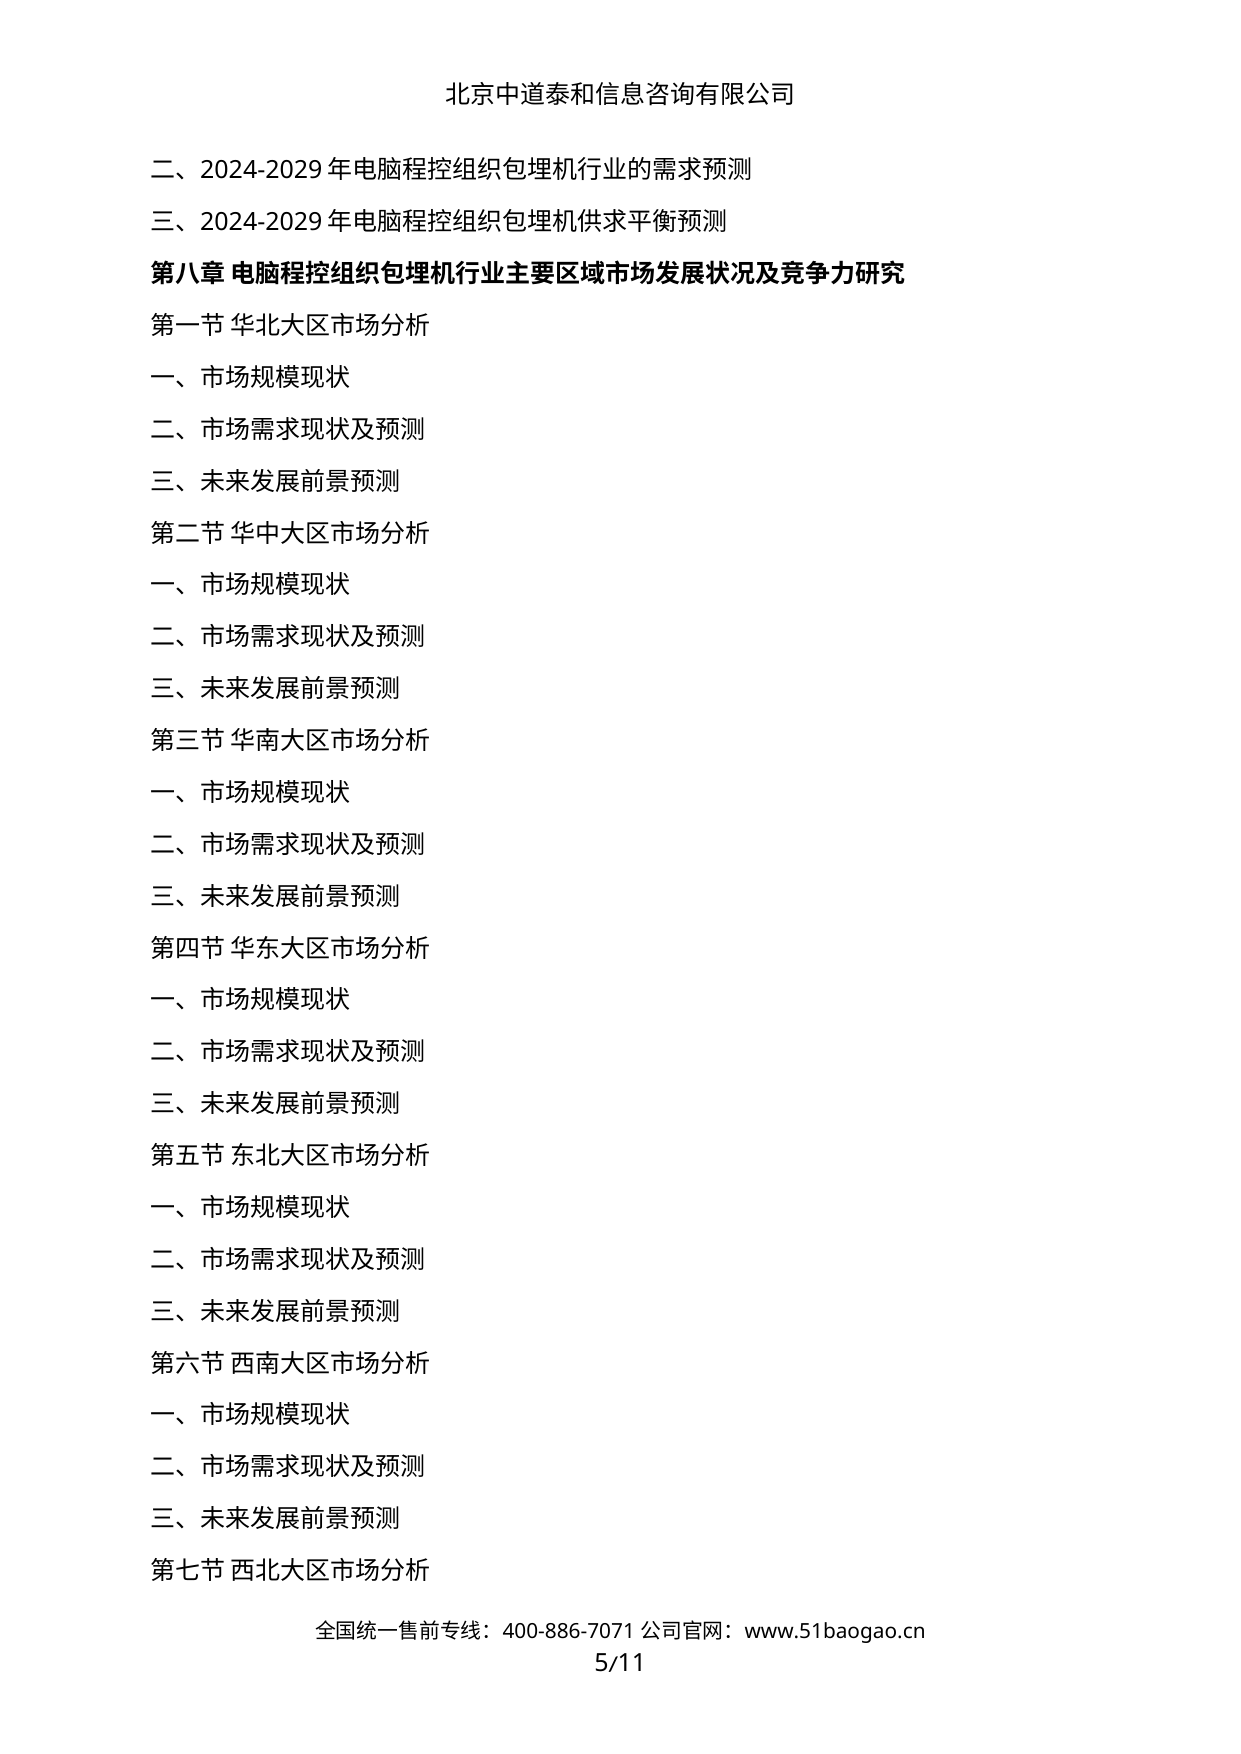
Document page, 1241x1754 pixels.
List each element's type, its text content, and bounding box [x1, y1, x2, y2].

text 一、市场规模现状 [150, 980, 1090, 1016]
text 二、市场需求现状及预测 [150, 409, 1090, 446]
text 第二节 华中大区市场分析 [150, 513, 1090, 549]
text 第三节 华南大区市场分析 [150, 721, 1090, 757]
text 一、市场规模现状 [150, 1187, 1090, 1224]
text 一、市场规模现状 [150, 357, 1090, 394]
text 三、未来发展前景预测 [150, 1084, 1090, 1120]
text 第一节 华北大区市场分析 [150, 306, 1090, 342]
text 三、未来发展前景预测 [150, 461, 1090, 497]
text 二、市场需求现状及预测 [150, 617, 1090, 653]
text 一、市场规模现状 [150, 565, 1090, 601]
text 三、未来发展前景预测 [150, 669, 1090, 705]
text 三、未来发展前景预测 [150, 1499, 1090, 1535]
text 二、市场需求现状及预测 [150, 1032, 1090, 1068]
text 一、市场规模现状 [150, 1395, 1090, 1431]
text 三、未来发展前景预测 [150, 1291, 1090, 1327]
text 二、市场需求现状及预测 [150, 824, 1090, 861]
text 三、2024-2029年电脑程控组织包埋机供求平衡预测 [150, 202, 1090, 238]
text 二、市场需求现状及预测 [150, 1447, 1090, 1483]
text 第五节 东北大区市场分析 [150, 1136, 1090, 1172]
text 一、市场规模现状 [150, 772, 1090, 809]
text 第七节 西北大区市场分析 [150, 1551, 1090, 1587]
text 第四节 华东大区市场分析 [150, 928, 1090, 964]
text 第六节 西南大区市场分析 [150, 1343, 1090, 1379]
text 二、市场需求现状及预测 [150, 1239, 1090, 1276]
text 三、未来发展前景预测 [150, 876, 1090, 912]
text 第八章 电脑程控组织包埋机行业主要区域市场发展状况及竞争力研究 [150, 254, 1090, 290]
text 二、2024-2029年电脑程控组织包埋机行业的需求预测 [150, 150, 1090, 186]
